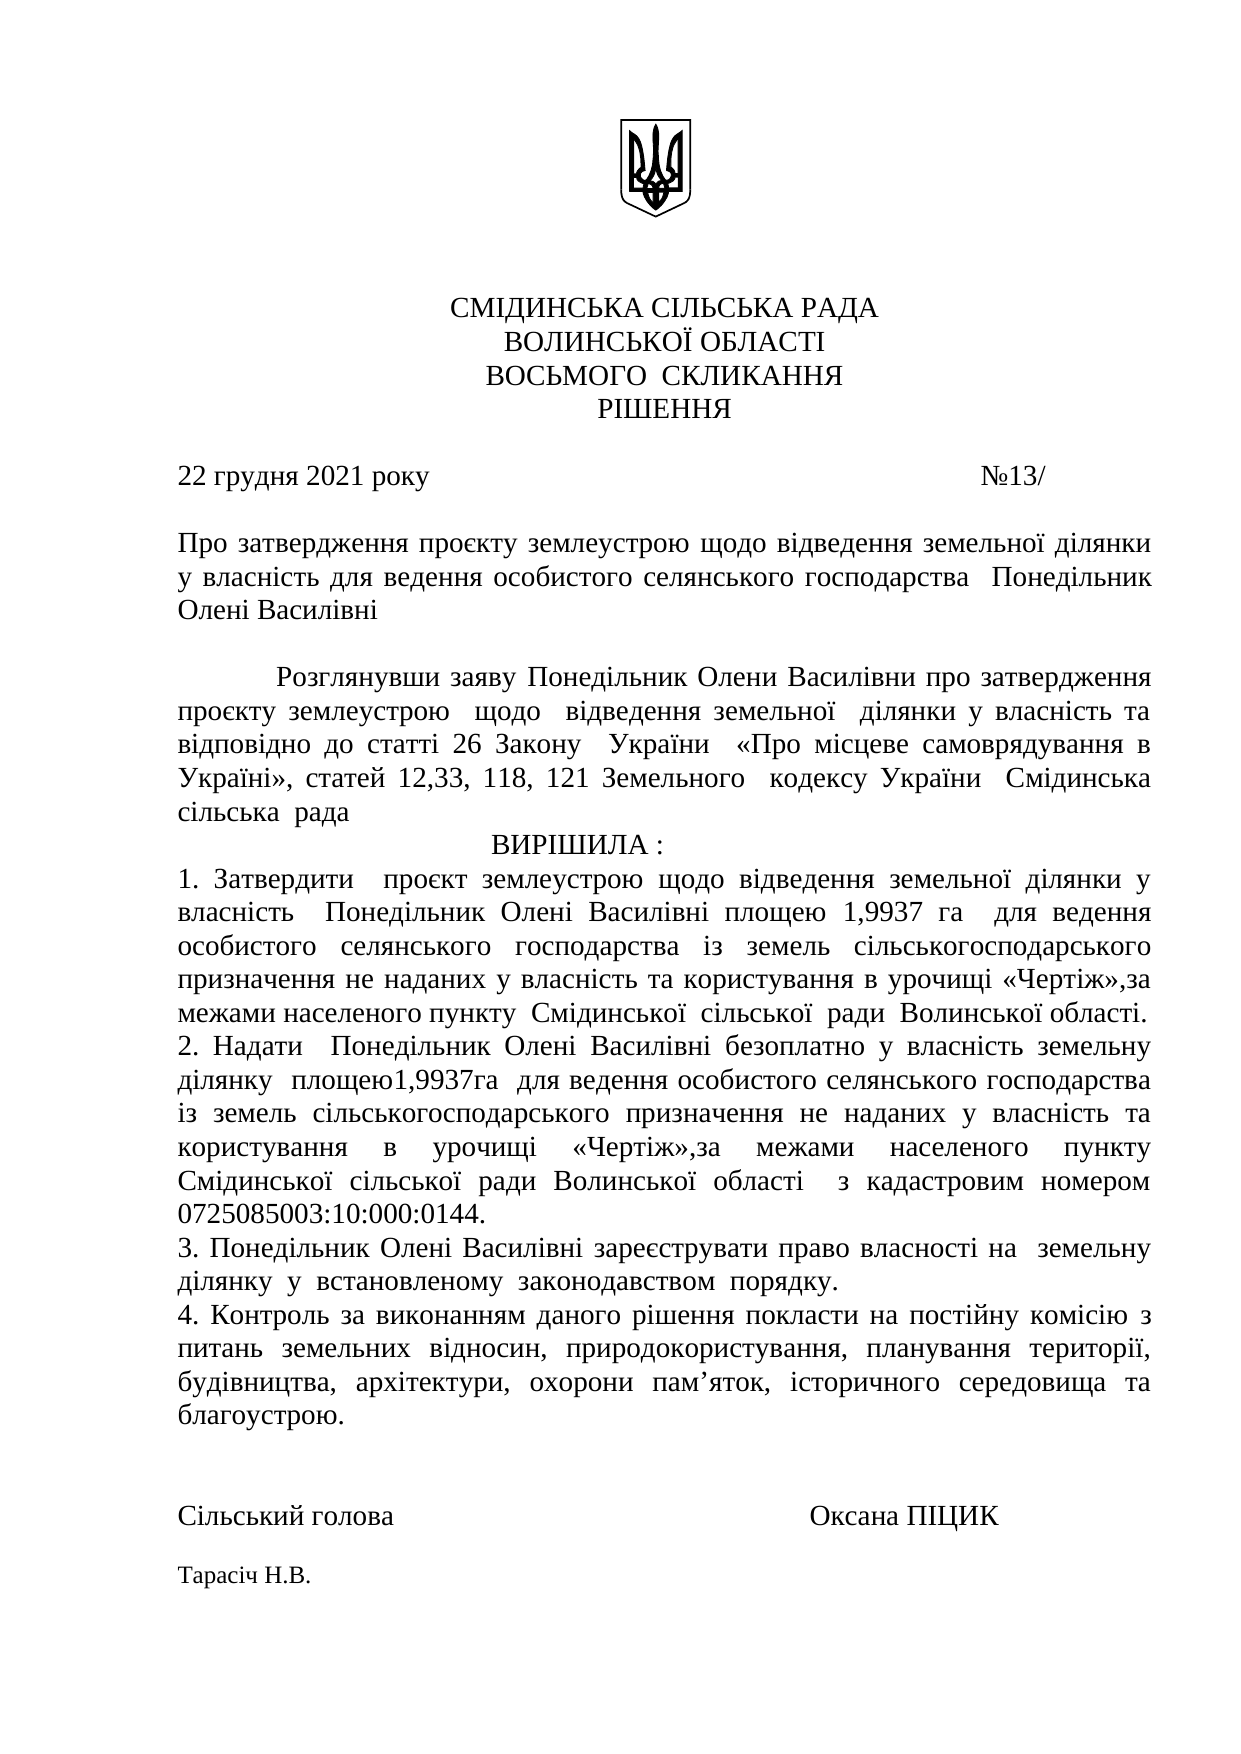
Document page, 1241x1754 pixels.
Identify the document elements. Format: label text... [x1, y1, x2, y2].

text 2. Надати Понедільник Олені Василівні безоплатно у власність земельну ділянку площею1,9937га для ведення особистого селянського господарства із земель сільськогосподарського призначення не наданих у власність та користування в урочищі «Чертіж»,за межами населеного пункту Смідинської сільської ради Волинської області з кадастровим номером 0725085003:10:000:0144. [177, 1028, 1152, 1230]
text 4. Контроль за виконанням даного рішення покласти на постійну комісію з питань земельних відносин, природокористування, планування території, будівництва, архітектури, охорони пам’яток, історичного середовища та благоустрою. [177, 1297, 1152, 1431]
text ВИРІШИЛА : [177, 827, 1152, 861]
text ВОСЬМОГО СКЛИКАННЯ [177, 358, 1152, 391]
text Тарасіч Н.В. [177, 1560, 1152, 1589]
text Сільський голова Оксана ПІЦИК [177, 1498, 1152, 1532]
text РІШЕННЯ [177, 391, 1152, 425]
text 22 грудня 2021 року №13/ [177, 458, 1152, 525]
text 3. Понедільник Олені Василівні зареєструвати право власності на земельну ділянку у встановленому законодавством порядку. [177, 1230, 1152, 1297]
text ВОЛИНСЬКОЇ ОБЛАСТІ [177, 324, 1152, 358]
text Про затвердження проєкту землеустрою щодо відведення земельної ділянки у власність для ведення особистого селянського господарства Понедільник Олені Василівні [177, 525, 1152, 626]
text Розглянувши заяву Понедільник Олени Василівни про затвердження проєкту землеустрою щодо відведення земельної ділянки у власність та відповідно до статті 26 Закону України «Про місцеве самоврядування в Україні», статей 12,33, 118, 121 Земельного кодексу України Смідинська сільська рада [177, 659, 1152, 827]
text 1. Затвердити проєкт землеустрою щодо відведення земельної ділянки у власність Понедільник Олені Василівні площею 1,9937 га для ведення особистого селянського господарства із земель сільськогосподарського призначення не наданих у власність та користування в урочищі «Чертіж»,за межами населеного пункту Смідинської сільської ради Волинської області. [177, 861, 1152, 1028]
text СМІДИНСЬКА СІЛЬСЬКА РАДА [177, 291, 1152, 324]
